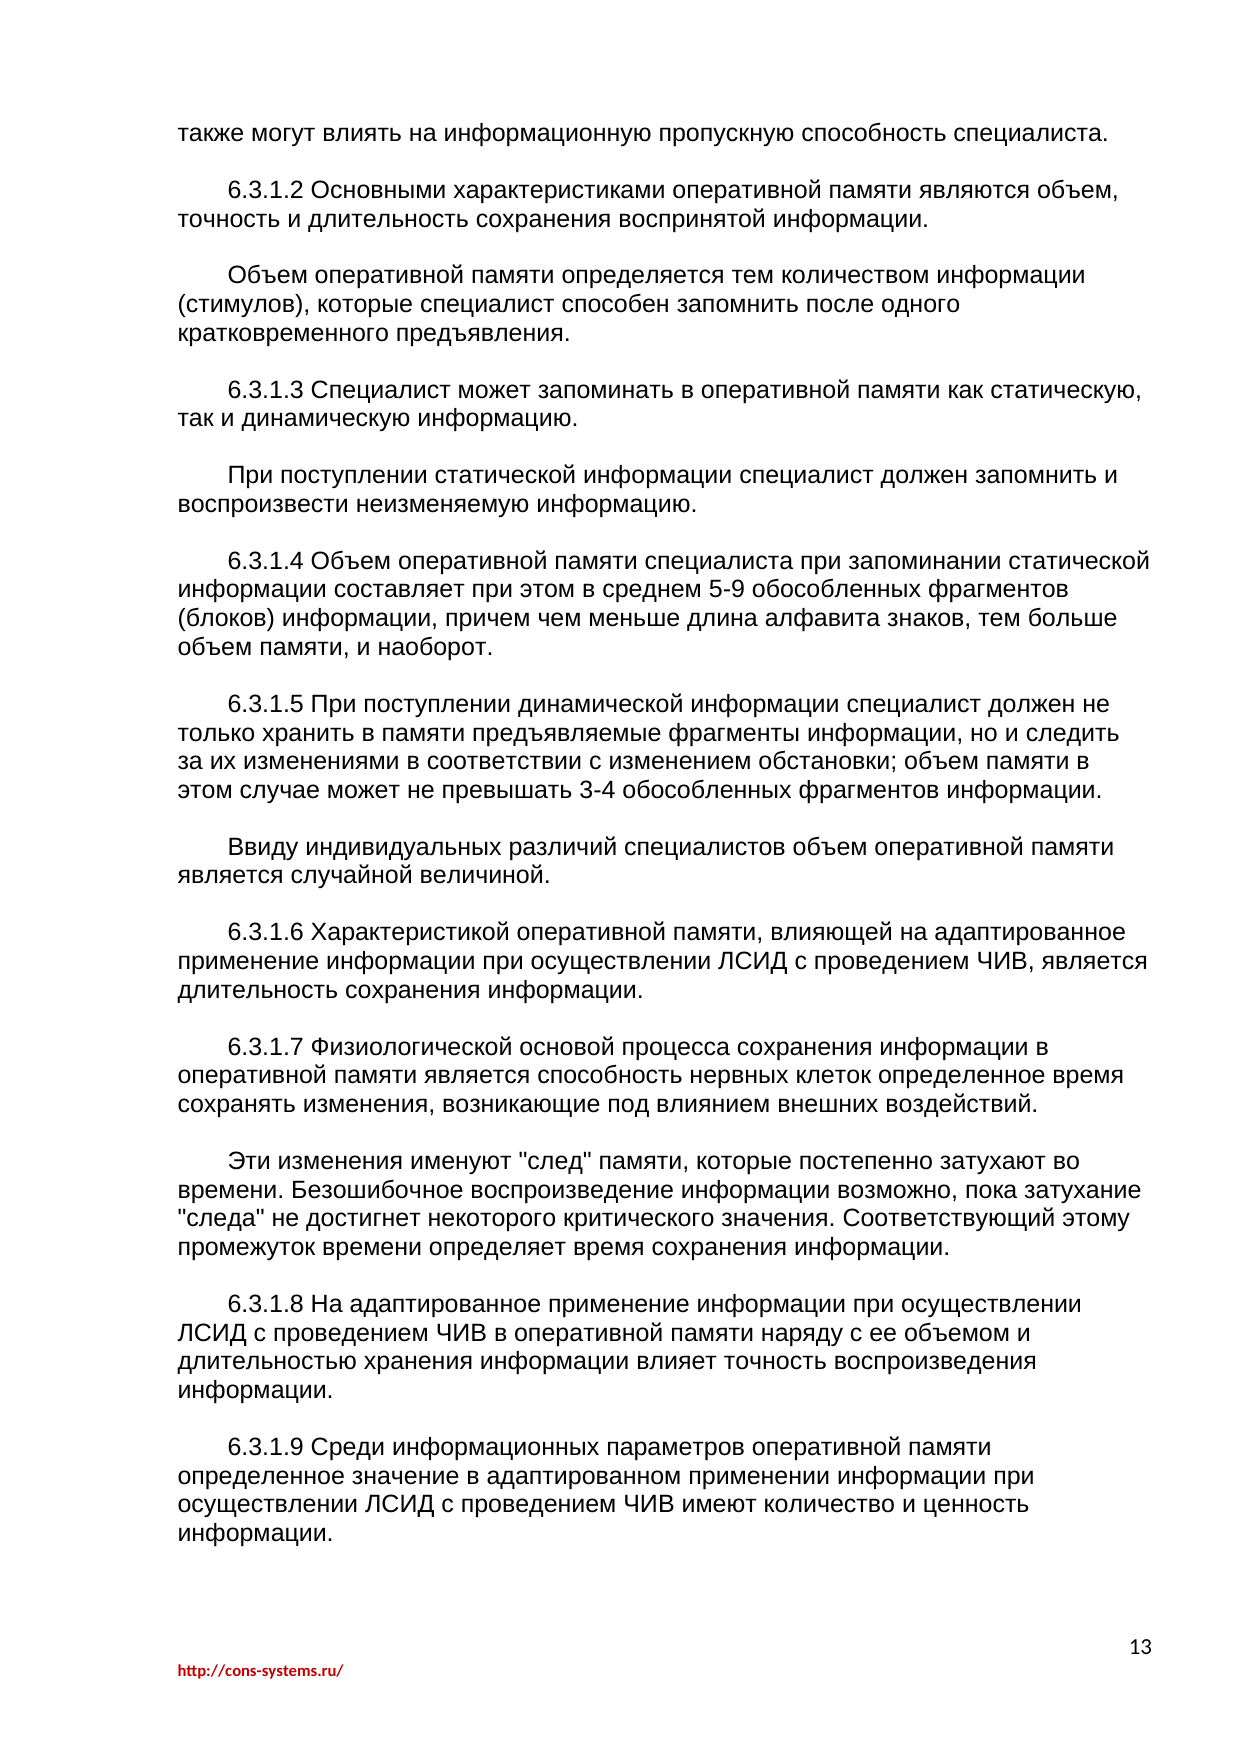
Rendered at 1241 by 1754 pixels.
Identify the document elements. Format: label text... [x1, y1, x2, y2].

text 6.3.1.6 Характеристикой оперативной памяти, влияющей на адаптированное применение информации при осуществлении ЛСИД с проведением ЧИВ, является длительность сохранения информации. [177, 917, 1152, 1032]
text 6.3.1.3 Специалист может запоминать в оперативной памяти как статическую, так и динамическую информацию. [177, 375, 1152, 460]
text При поступлении статической информации специалист должен запомнить и воспроизвести неизменяемую информацию. [177, 460, 1152, 546]
text Эти изменения именуют "след" памяти, которые постепенно затухают во времени. Безошибочное воспроизведение информации возможно, пока затухание "следа" не достигнет некоторого критического значения. Соответствующий этому промежуток времени определяет время сохранения информации. [177, 1146, 1152, 1289]
text 6.3.1.2 Основными характеристиками оперативной памяти являются объем, точность и длительность сохранения воспринятой информации. [177, 175, 1152, 260]
text 6.3.1.8 На адаптированное применение информации при осуществлении ЛСИД с проведением ЧИВ в оперативной памяти наряду с ее объемом и длительностью хранения информации влияет точность воспроизведения информации. [177, 1289, 1152, 1432]
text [177, 118, 1152, 175]
text Ввиду индивидуальных различий специалистов объем оперативной памяти является случайной величиной. [177, 832, 1152, 917]
text 6.3.1.7 Физиологической основой процесса сохранения информации в оперативной памяти является способность нервных клеток определенное время сохранять изменения, возникающие под влиянием внешних воздействий. [177, 1032, 1152, 1146]
text 6.3.1.9 Среди информационных параметров оперативной памяти определенное значение в адаптированном применении информации при осуществлении ЛСИД с проведением ЧИВ имеют количество и ценность информации. [177, 1432, 1152, 1575]
text Объем оперативной памяти определяется тем количеством информации (стимулов), которые специалист способен запомнить после одного кратковременного предъявления. [177, 260, 1152, 375]
text 6.3.1.4 Объем оперативной памяти специалиста при запоминании статической информации составляет при этом в среднем 5-9 обособленных фрагментов (блоков) информации, причем чем меньше длина алфавита знаков, тем больше объем памяти, и наоборот. [177, 546, 1152, 689]
text 6.3.1.5 При поступлении динамической информации специалист должен не только хранить в памяти предъявляемые фрагменты информации, но и следить за их изменениями в соответствии с изменением обстановки; объем памяти в этом случае может не превышать 3-4 обособленных фрагментов информации. [177, 689, 1152, 832]
